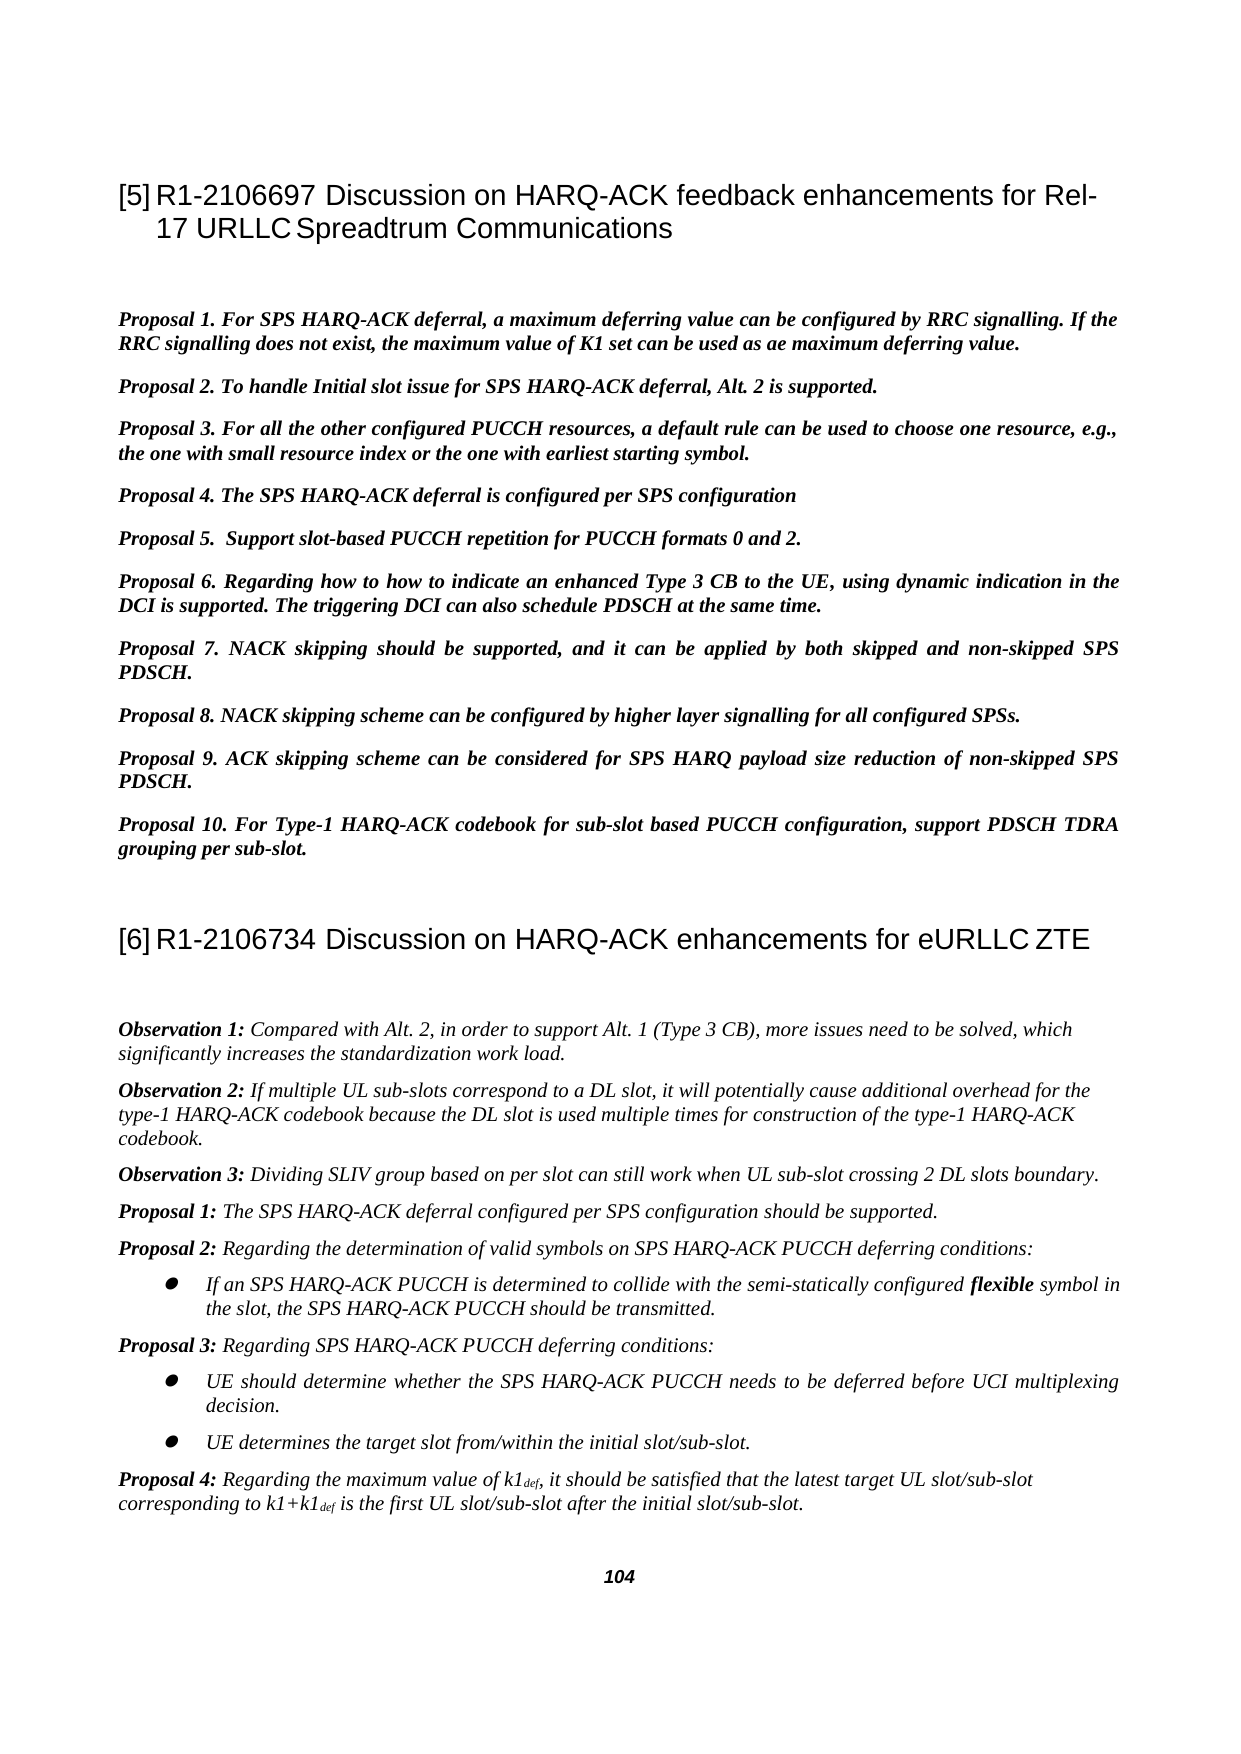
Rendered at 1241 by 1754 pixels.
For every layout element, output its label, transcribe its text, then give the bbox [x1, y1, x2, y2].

text Proposal 4. The SPS HARQ-ACK deferral is configured per SPS configuration [118, 483, 1122, 507]
text Proposal 3: Regarding SPS HARQ-ACK PUCCH deferring conditions: [118, 1333, 1122, 1357]
text Proposal 5. Support slot-based PUCCH repetition for PUCCH formats 0 and 2. [118, 526, 1122, 550]
list UE should determine whether the SPS HARQ-ACK PUCCH needs to be deferred before UCI multiplexing decision. [162, 1369, 1122, 1417]
list Observation 2: If multiple UL sub-slots correspond to a DL slot, it will potentially cause additional overhead for the type-1 HARQ-ACK codebook because the DL slot is used multiple times for construction of the type-1 HARQ-ACK codebook. [118, 1078, 1122, 1150]
text Proposal 4: Regarding the maximum value of k1def, it should be satisfied that the latest target UL slot/sub-slot corresponding to k1+k1def is the first UL slot/sub-slot after the initial slot/sub-slot. [118, 1466, 1122, 1514]
list If an SPS HARQ-ACK PUCCH is determined to collide with the semi-statically configured flexible symbol in the slot, the SPS HARQ-ACK PUCCH should be transmitted. [162, 1272, 1122, 1320]
text Proposal 2: Regarding the determination of valid symbols on SPS HARQ-ACK PUCCH deferring conditions: [118, 1236, 1122, 1259]
subtitle R1-2106697 Discussion on HARQ-ACK feedback enhancements for Rel-17 URLLC Spreadtrum Communications [118, 178, 1122, 245]
text Proposal 1: The SPS HARQ-ACK deferral configured per SPS configuration should be supported. [118, 1199, 1122, 1223]
text Proposal 7. NACK skipping should be supported, and it can be applied by both skipped and non-skipped SPS PDSCH. [118, 636, 1122, 684]
text Proposal 10. For Type-1 HARQ-ACK codebook for sub-slot based PUCCH configuration, support PDSCH TDRA grouping per sub-slot. [118, 812, 1122, 860]
list UE determines the target slot from/within the initial slot/sub-slot. [162, 1430, 1122, 1454]
subtitle R1-2106734 Discussion on HARQ-ACK enhancements for eURLLC ZTE [118, 922, 1122, 956]
text Proposal 3. For all the other configured PUCCH resources, a default rule can be used to choose one resource, e.g., the one with small resource index or the one with earliest starting symbol. [118, 416, 1122, 464]
text Proposal 8. NACK skipping scheme can be configured by higher layer signalling for all configured SPSs. [118, 703, 1122, 727]
text Proposal 1. For SPS HARQ-ACK deferral, a maximum deferring value can be configured by RRC signalling. If the RRC signalling does not exist, the maximum value of K1 set can be used as ae maximum deferring value. [118, 307, 1122, 355]
text Proposal 6. Regarding how to how to indicate an enhanced Type 3 CB to the UE, using dynamic indication in the DCI is supported. The triggering DCI can also schedule PDSCH at the same time. [118, 569, 1122, 617]
text Observation 1: Compared with Alt. 2, in order to support Alt. 1 (Type 3 CB), more issues need to be solved, which significantly increases the standardization work load. [118, 1017, 1122, 1065]
text Proposal 2. To handle Initial slot issue for SPS HARQ-ACK deferral, Alt. 2 is supported. [118, 373, 1122, 398]
text Proposal 9. ACK skipping scheme can be considered for SPS HARQ payload size reduction of non-skipped SPS PDSCH. [118, 745, 1122, 793]
text Observation 3: Dividing SLIV group based on per slot can still work when UL sub-slot crossing 2 DL slots boundary. [118, 1162, 1122, 1186]
